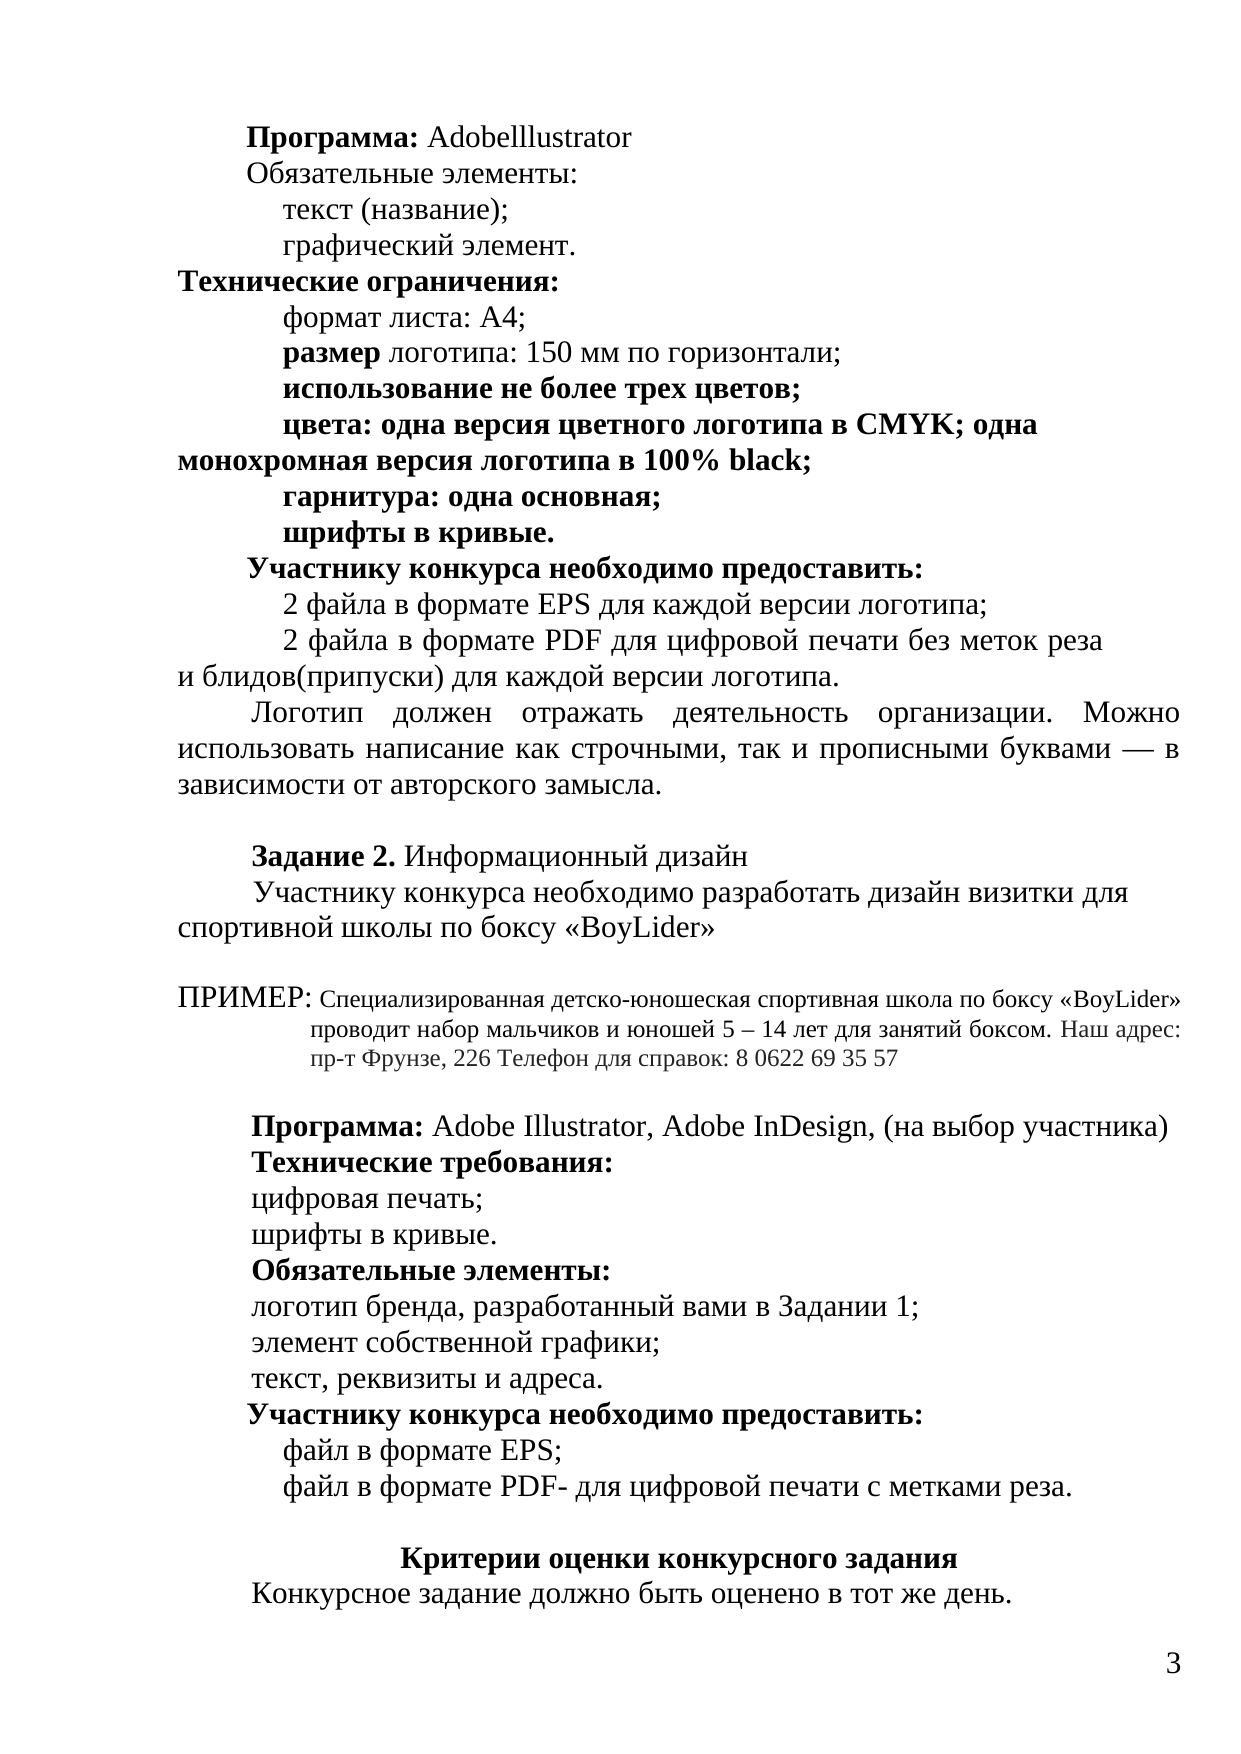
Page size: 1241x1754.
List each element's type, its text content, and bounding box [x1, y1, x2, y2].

text текст (название); [177, 190, 1181, 226]
text Участнику конкурса необходимо предоставить: [246, 549, 1167, 585]
text Программа: Adobe Illustrator, Adobe InDesign, (на выбор участника) [177, 1108, 1181, 1143]
text шрифты в кривые. [177, 1215, 1181, 1251]
text Конкурсное задание должно быть оценено в тот же день. [177, 1575, 1181, 1611]
text графический элемент. [177, 226, 1181, 262]
text логотип бренда, разработанный вами в Задании 1; [177, 1287, 1181, 1323]
text Программа: Adobelllustrator [246, 118, 1181, 154]
text 2 файла в формате PDF для цифровой печати без меток реза и блидов(припуски) для каждой версии логотипа. [177, 621, 1104, 693]
text Технические ограничения: [177, 262, 1167, 298]
text 2 файла в формате EPS для каждой версии логотипа; [246, 585, 1167, 621]
text текст, реквизиты и адреса. [177, 1359, 1181, 1395]
text гарнитура: одна основная; [177, 477, 1167, 513]
text цвета: одна версия цветного логотипа в CMYK; одна монохромная версия логотипа в 100% black; [177, 406, 1167, 477]
text Обязательные элементы: [177, 1251, 1181, 1287]
text Участнику конкурса необходимо разработать дизайн визитки для спортивной школы по боксу «BoyLider» [177, 873, 1181, 945]
text файл в формате PDF- для цифровой печати с метками реза. [177, 1467, 1104, 1503]
text шрифты в кривые. [177, 513, 1167, 549]
text формат листа: А4; [177, 298, 1167, 334]
text Логотип должен отражать деятельность организации. Можно использовать написание как строчными, так и прописными буквами — в зависимости от авторского замысла. [177, 693, 1181, 801]
text Технические требования: [177, 1143, 1181, 1179]
text ПРИМЕР: Специализированная детско-юношеская спортивная школа по боксу «BoyLider» проводит набор мальчиков и юношей 5 – 14 лет для занятий боксом. Наш адрес: пр-т Фрунзе, 226 Телефон для справок: 8 0622 69 35 57 [177, 978, 1181, 1072]
text Критерии оценки конкурсного задания [177, 1539, 1181, 1575]
text использование не более трех цветов; [177, 370, 1167, 406]
text файл в формате EPS; [177, 1431, 1104, 1467]
text Участнику конкурса необходимо предоставить: [246, 1395, 1167, 1431]
text размер логотипа: 150 мм по горизонтали; [177, 334, 1167, 370]
text элемент собственной графики; [177, 1323, 1181, 1359]
text Обязательные элементы: [177, 154, 1181, 190]
text Задание 2. Информационный дизайн [177, 837, 1181, 873]
text цифровая печать; [177, 1179, 1181, 1215]
